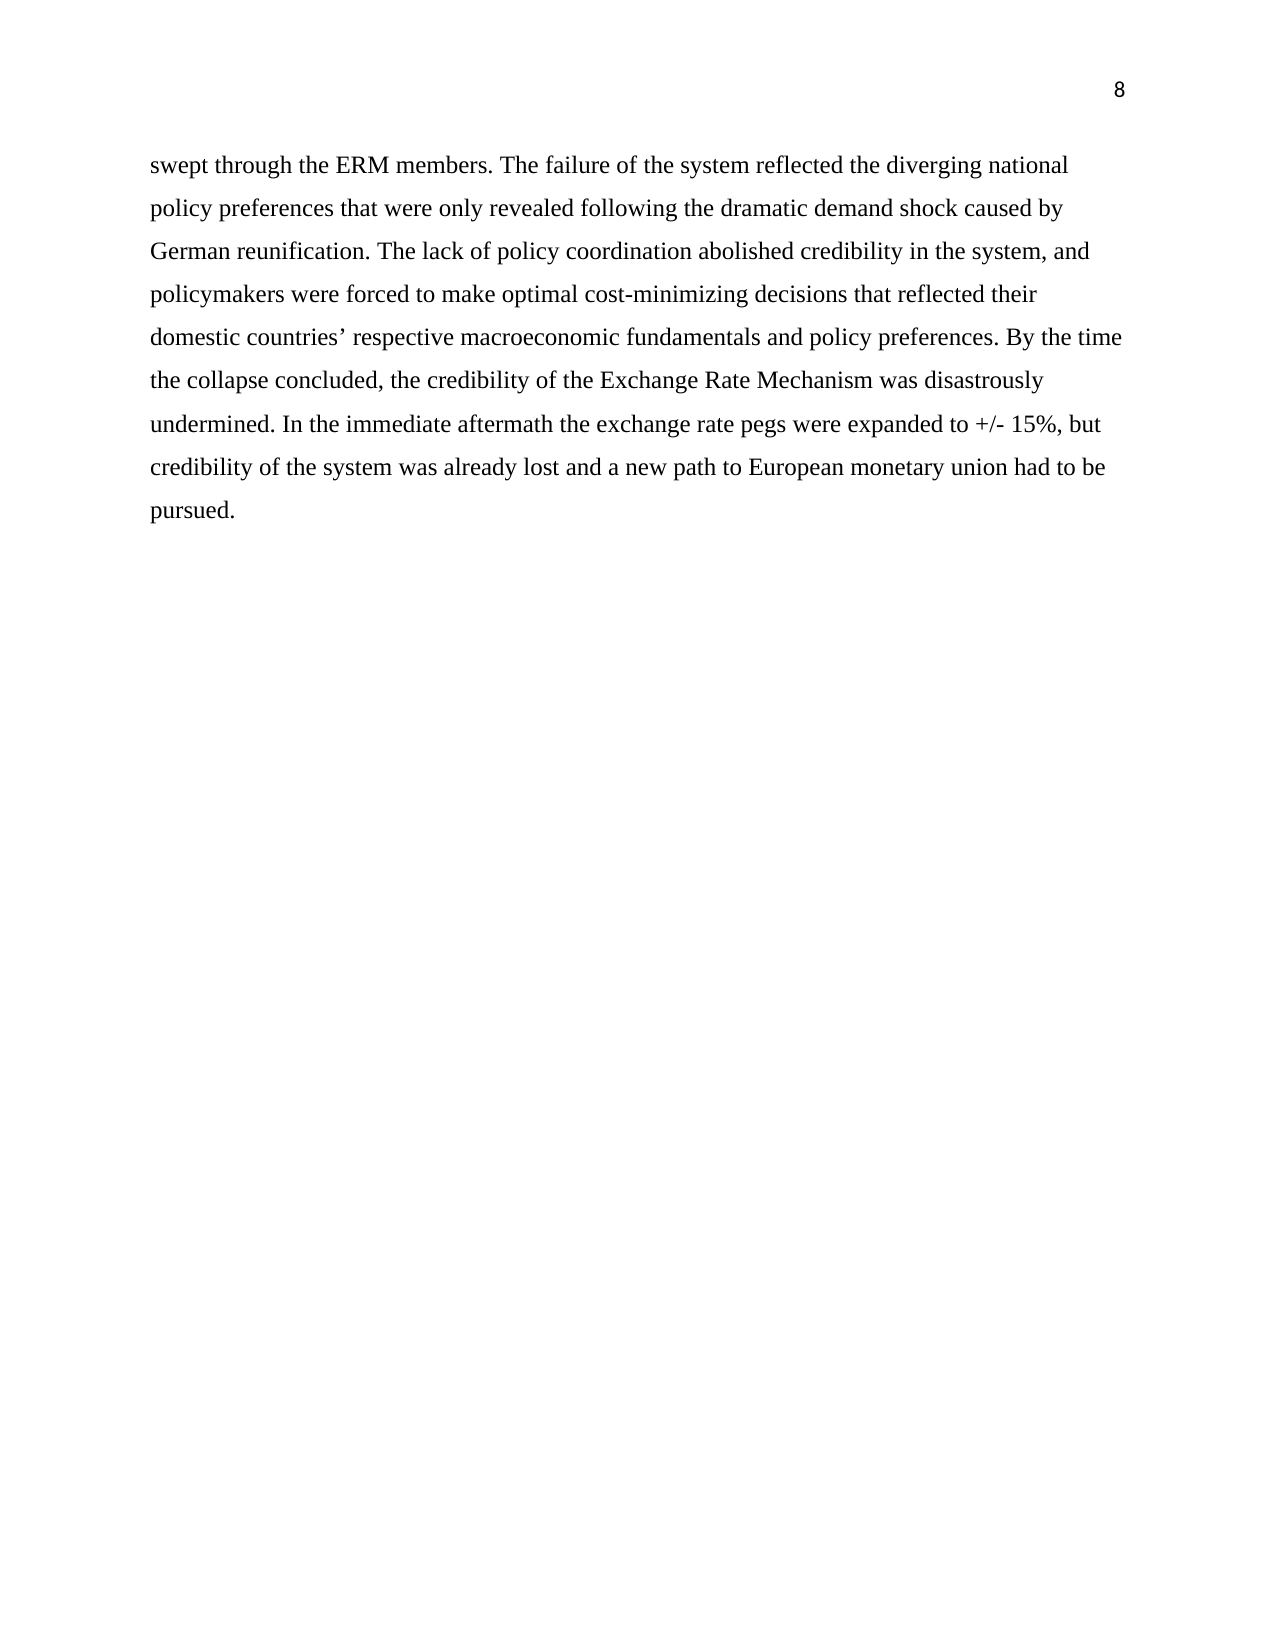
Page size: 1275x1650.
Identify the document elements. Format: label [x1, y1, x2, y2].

text [150, 150, 1125, 524]
